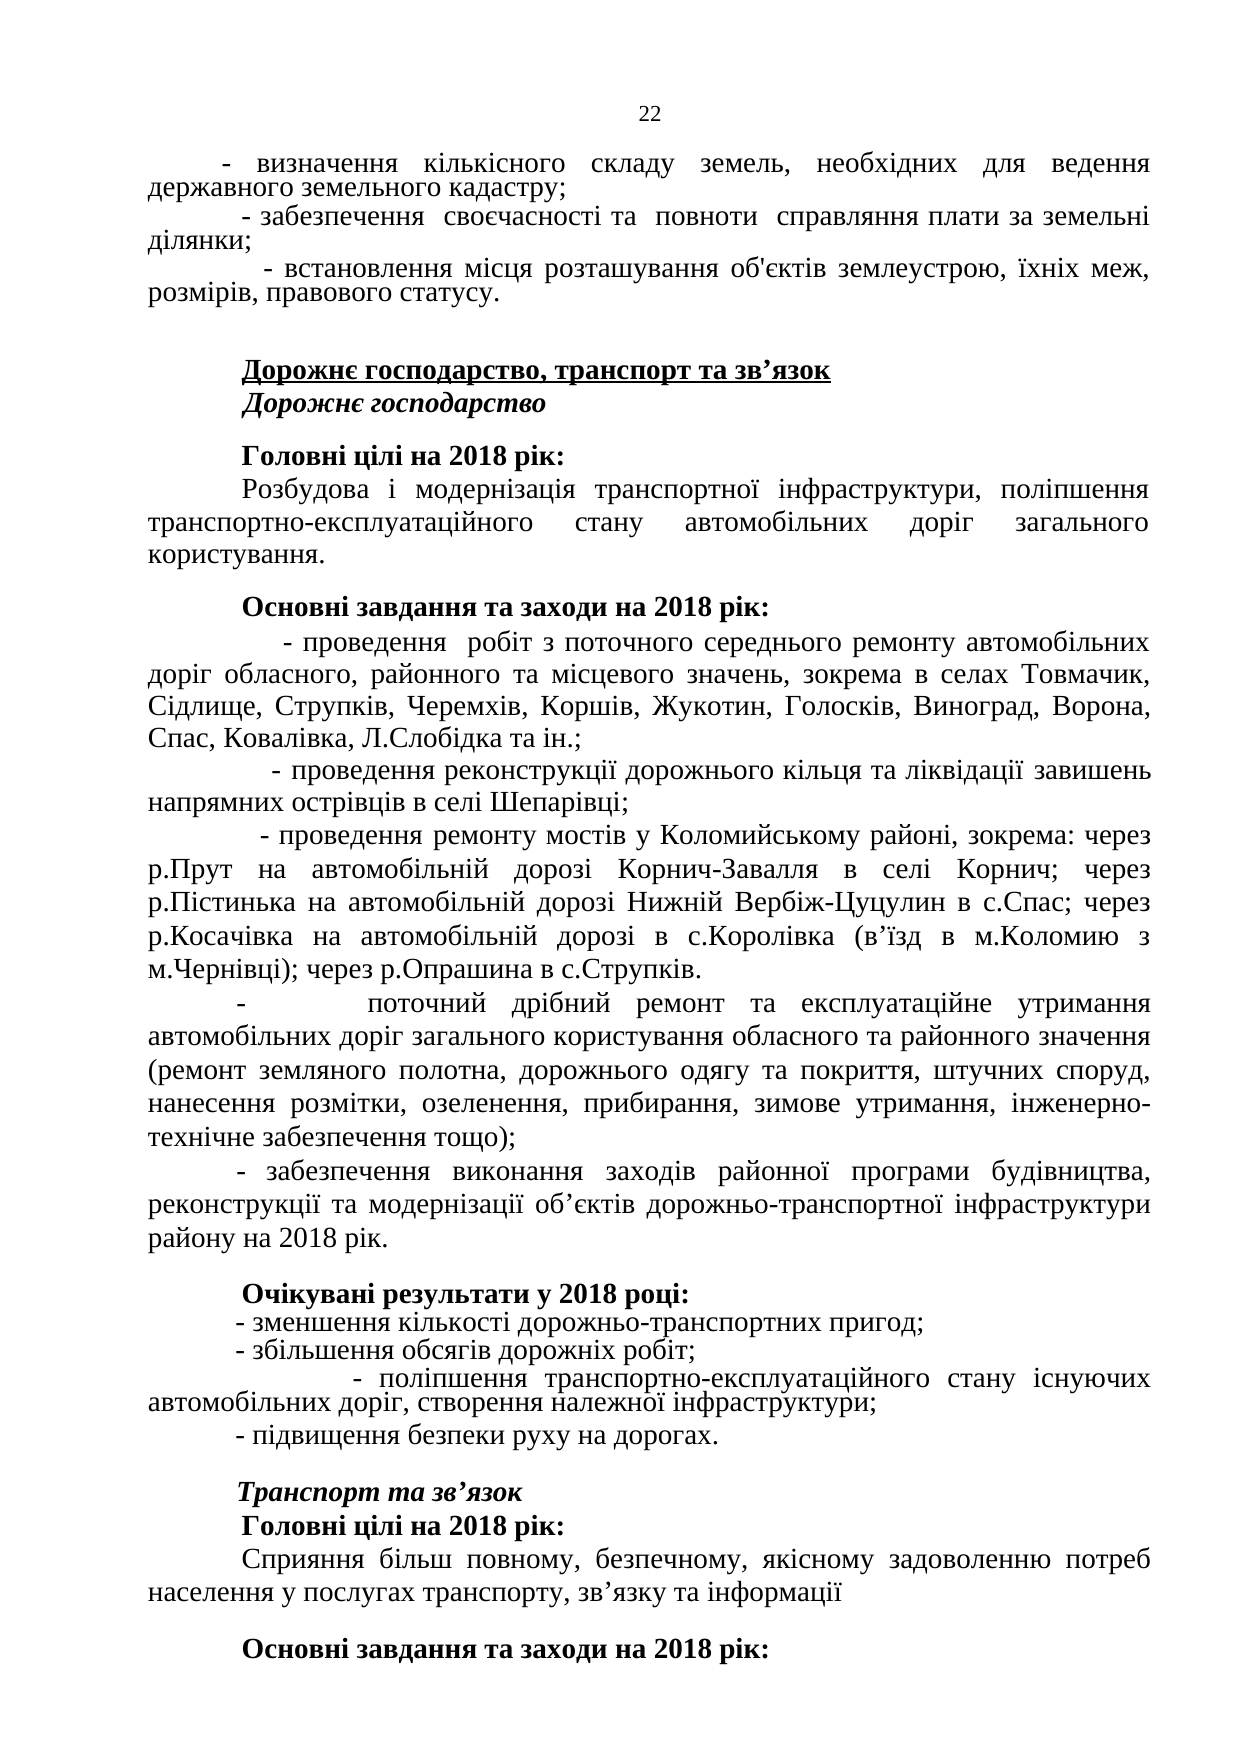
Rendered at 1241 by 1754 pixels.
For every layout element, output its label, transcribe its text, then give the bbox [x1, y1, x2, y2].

text - підвищення безпеки руху на дорогах. [148, 1424, 1152, 1449]
text Головні цілі на 2018 рік: [241, 1508, 1152, 1541]
text - зменшення кількості дорожньо-транспортних пригод; [148, 1311, 1152, 1336]
text Очікувані результати у 2018 році: [241, 1276, 1152, 1310]
text Транспорт та зв’язок [236, 1474, 1152, 1508]
text - проведення ремонту мостів у Коломийському районі, зокрема: через р.Прут на автомобільній дорозі Корнич-Завалля в селі Корнич; через р.Пістинька на автомобільній дорозі Нижній Вербіж-Цуцулин в с.Спас; через р.Косачівка на автомобільній дорозі в с.Королівка (в’їзд в м.Коломию з м.Чернівці); через р.Опрашина в с.Струпків. [148, 817, 1152, 985]
text Дорожнє господарство, транспорт та зв’язок [241, 352, 1152, 385]
text - встановлення місця розташування об'єктів землеустрою, їхніх меж, розмірів, правового статусу. [148, 257, 1152, 308]
text Основні завдання та заходи на 2018 рік: [241, 1632, 1152, 1665]
text Сприяння більш повному, безпечному, якісному задоволенню потреб населення у послугах транспорту, зв’язку та інформації [148, 1542, 1152, 1607]
text - визначення кількісного складу земель, необхідних для ведення державного земельного кадастру; [148, 153, 1152, 203]
text Дорожнє господарство [236, 385, 1152, 419]
text Розбудова і модернізація транспортної інфраструктури, поліпшення транспортно-експлуатаційного стану автомобільних доріг загального користування. [148, 472, 1149, 570]
list поточний дрібний ремонт та експлуатаційне утримання автомобільних доріг загального користування обласного та районного значення (ремонт земляного полотна, дорожнього одягу та покриття, штучних споруд, нанесення розмітки, озеленення, прибирання, зимове утримання, інженерно-технічне забезпечення тощо); [148, 985, 1152, 1153]
list забезпечення виконання заходів районної програми будівництва, реконструкції та модернізації об’єктів дорожньо-транспортної інфраструктури району на 2018 рік. [148, 1153, 1152, 1253]
text Головні цілі на 2018 рік: [241, 438, 1152, 471]
text - проведення робіт з поточного середнього ремонту автомобільних доріг обласного, районного та місцевого значень, зокрема в селах Товмачик, Сідлище, Струпків, Черемхів, Коршів, Жукотин, Голосків, Виноград, Ворона, Спас, Ковалівка, Л.Слобідка та ін.; [148, 626, 1152, 754]
text - проведення реконструкції дорожнього кільця та ліквідації завишень напрямних острівців в селі Шепарівці; [148, 754, 1152, 817]
text - збільшення обсягів дорожніх робіт; [148, 1339, 1152, 1364]
text Основні завдання та заходи на 2018 рік: [241, 589, 1152, 623]
text - забезпечення своєчасності та повноти справляння плати за земельні ділянки; [148, 204, 1152, 256]
text - поліпшення транспортно-експлуатаційного стану існуючих автомобільних доріг, створення належної інфраструктури; [148, 1367, 1152, 1417]
